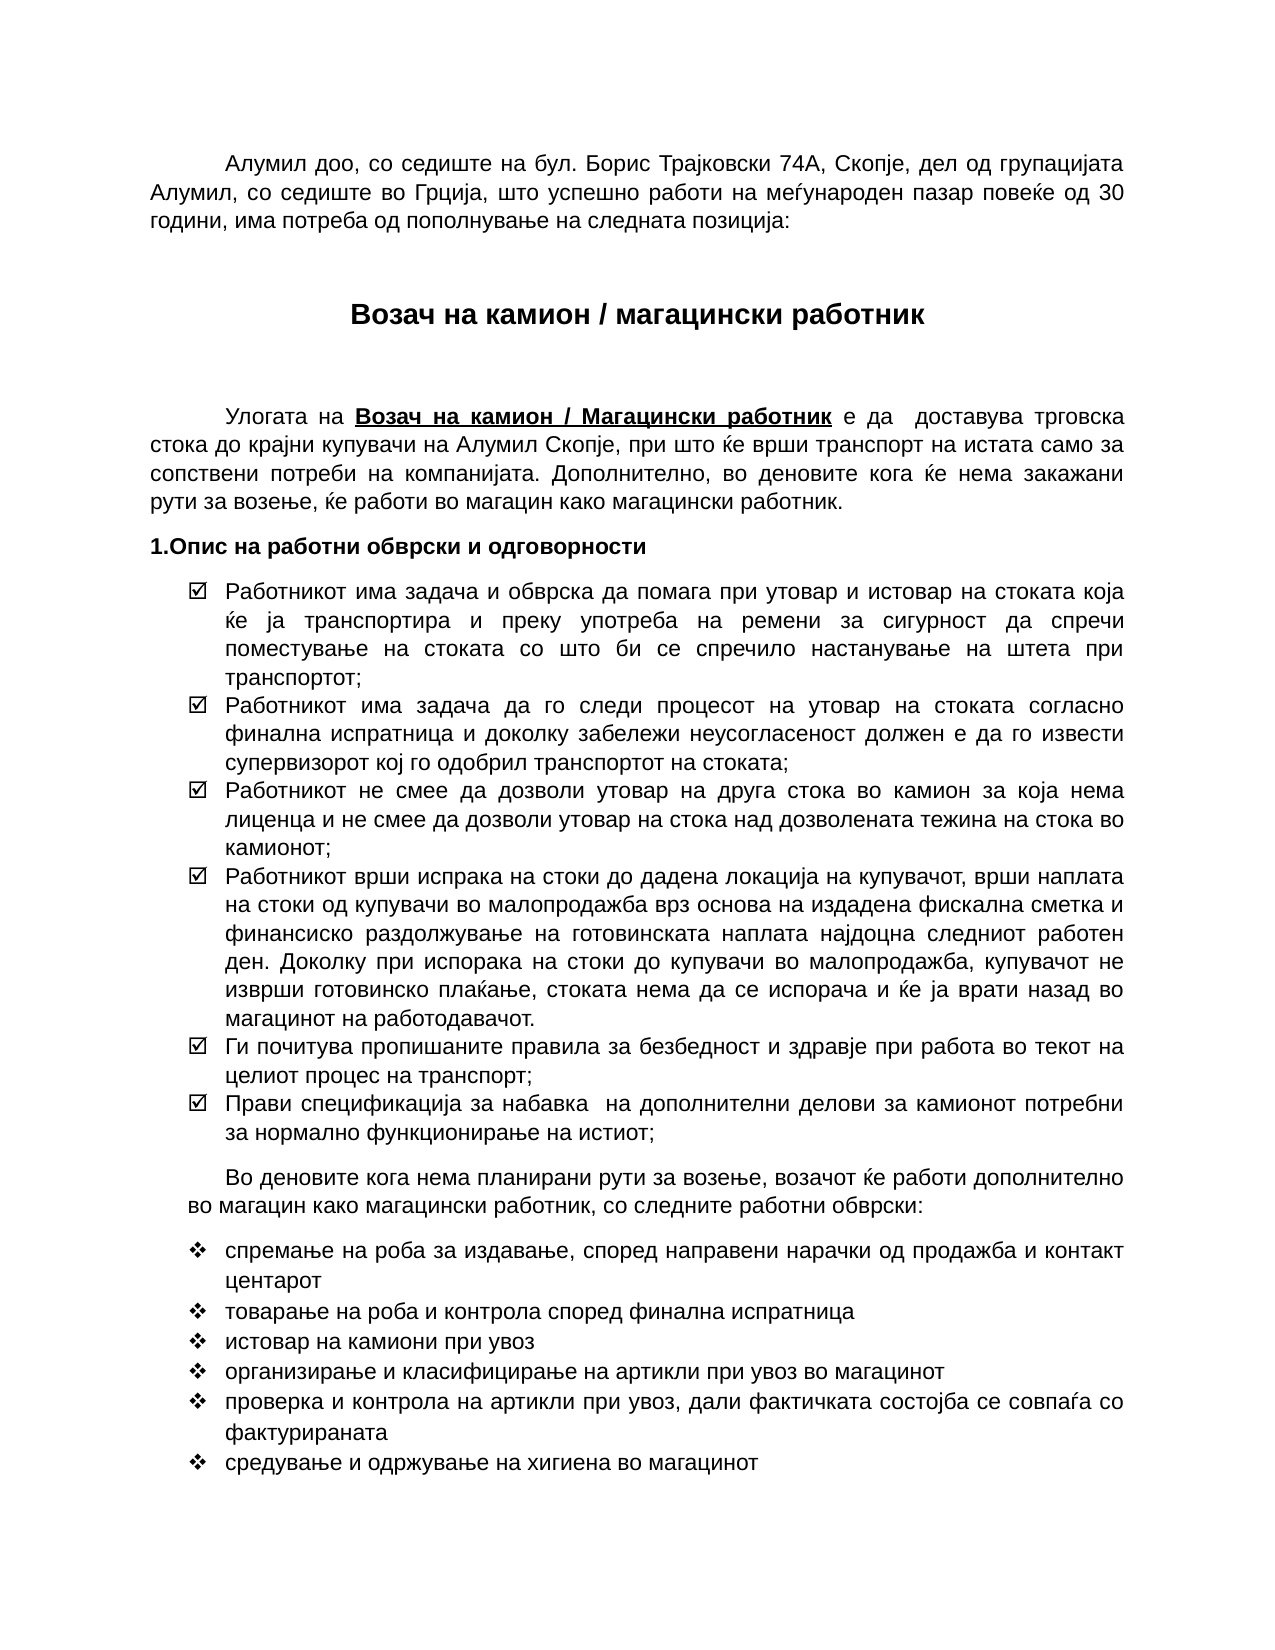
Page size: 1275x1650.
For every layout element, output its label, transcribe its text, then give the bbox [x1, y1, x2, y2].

list Прави спецификација за набавка на дополнителни делови за камионот потребни за нормално функционирање на истиот; [187, 1090, 1125, 1145]
text Улогата на Возач на камион / Магацински работник е да доставува трговска стока до крајни купувачи на Алумил Скопје, при што ќе врши транспорт на истата само за сопствени потреби на компанијата. Дополнително, во деновите кога ќе нема закажани рути за возење, ќе работи во магацин како магацински работник. [150, 403, 1125, 514]
list проверка и контрола на артикли при увоз, дали фактичката состојба се совпаѓа со фактурираната [187, 1388, 1125, 1445]
list Ги почитува пропишаните правила за безбедност и здравје при работа во текот на целиот процес на транспорт; [187, 1033, 1125, 1088]
text Во деновите кога нема планирани рути за возење, возачот ќе работи дополнително во магацин како магацински работник, со следните работни обврски: [187, 1164, 1125, 1218]
text Алумил доо, со седиште на бул. Борис Трајковски 74А, Скопје, дел од групацијата Алумил, со седиште во Грција, што успешно работи на меѓународен пазар повеќе од 30 години, има потреба од пополнување на следната позиција: [150, 150, 1125, 233]
list организирање и класифицирање на артикли при увоз во магацинот [187, 1358, 1125, 1384]
list товарање на роба и контрола според финална испратница [187, 1298, 1125, 1324]
list Работникот има задача и обврска да помага при утовар и истовар на стоката која ќе ја транспортира и преку употреба на ремени за сигурност да спречи поместување на стоката со што би се спречило настанување на штета при транспортот; [187, 578, 1125, 690]
text Возач на камион / магацински работник [150, 297, 1125, 331]
list Работникот не смее да дозволи утовар на друга стока во камион за која нема лиценца и не смее да дозволи утовар на стока над дозволената тежина на стока во камионот; [187, 777, 1125, 861]
list истовар на камиони при увоз [187, 1328, 1125, 1354]
list спремање на роба за издавање, според направени нарачки од продажба и контакт центарот [187, 1237, 1125, 1294]
list средување и одржување на хигиена во магацинот [187, 1449, 1125, 1475]
list Работникот врши испрака на стоки до дадена локација на купувачот, врши наплата на стоки од купувачи во малопродажба врз основа на издадена фискална сметка и финансиско раздолжување на готовинската наплата најдоцна следниот работен ден. Доколку при испорака на стоки до купувачи во малопродажба, купувачот не изврши готовинско плаќање, стоката нема да се испорача и ќе ја врати назад во магацинот на работодавачот. [187, 863, 1125, 1031]
text 1.Опис на работни обврски и одговорности [150, 533, 1125, 559]
list Работникот има задача да го следи процесот на утовар на стоката согласно финална испратница и доколку забележи неусогласеност должен е да го извести супервизорот кој го одобрил транспортот на стоката; [187, 692, 1125, 775]
